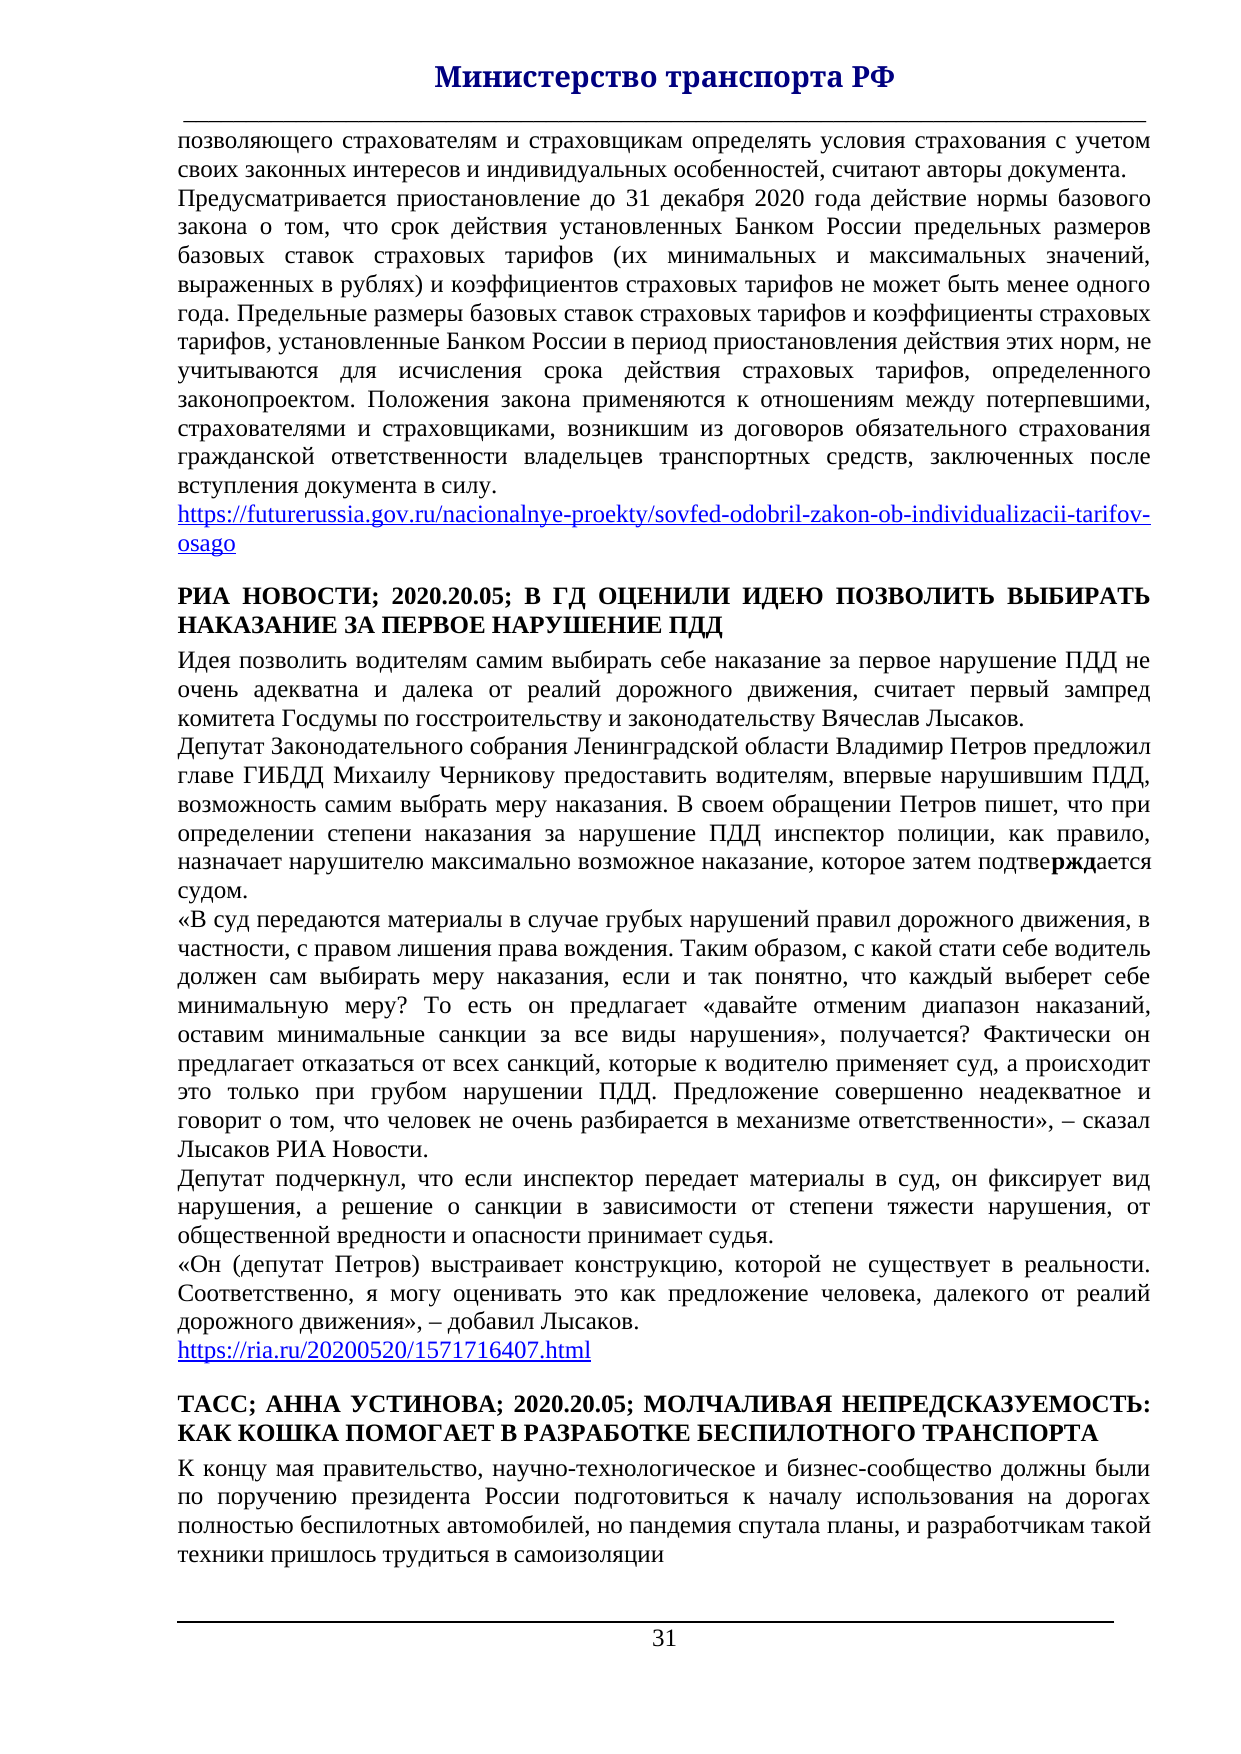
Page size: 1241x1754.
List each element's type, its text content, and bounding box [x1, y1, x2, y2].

text Депутат подчеркнул, что если инспектор передает материалы в суд, он фиксирует вид нарушения, а решение о санкции в зависимости от степени тяжести нарушения, от общественной вредности и опасности принимает судья. [177, 1163, 1152, 1249]
text Депутат Законодательного собрания Ленинградской области Владимир Петров предложил главе ГИБДД Михаилу Черникову предоставить водителям, впервые нарушившим ПДД, возможность самим выбрать меру наказания. В своем обращении Петров пишет, что при определении степени наказания за нарушение ПДД инспектор полиции, как правило, назначает нарушителю максимально возможное наказание, которое затем подтверждается судом. [177, 731, 1152, 904]
text https://futurerussia.gov.ru/nacionalnye-proekty/sovfed-odobril-zakon-ob-individualizacii-tarifov-osago [177, 499, 1152, 556]
text Идея позволить водителям самим выбирать себе наказание за первое нарушение ПДД не очень адекватна и далека от реалий дорожного движения, считает первый зампред комитета Госдумы по госстроительству и законодательству Вячеслав Лысаков. [177, 645, 1152, 731]
text Предусматривается приостановление до 31 декабря 2020 года действие нормы базового закона о том, что срок действия установленных Банком России предельных размеров базовых ставок страховых тарифов (их минимальных и максимальных значений, выраженных в рублях) и коэффициентов страховых тарифов не может быть менее одного года. Предельные размеры базовых ставок страховых тарифов и коэффициенты страховых тарифов, установленные Банком России в период приостановления действия этих норм, не учитываются для исчисления срока действия страховых тарифов, определенного законопроектом. Положения закона применяются к отношениям между потерпевшими, страхователями и страховщиками, возникшим из договоров обязательного страхования гражданской ответственности владельцев транспортных средств, заключенных после вступления документа в силу. [177, 183, 1152, 499]
subtitle ТАСС; АННА УСТИНОВА; 2020.20.05; МОЛЧАЛИВАЯ НЕПРЕДСКАЗУЕМОСТЬ: КАК КОШКА ПОМОГАЕТ В РАЗРАБОТКЕ БЕСПИЛОТНОГО ТРАНСПОРТА [177, 1389, 1152, 1446]
text К концу мая правительство, научно-технологическое и бизнес-сообщество должны были по поручению президента России подготовиться к началу использования на дорогах полностью беспилотных автомобилей, но пандемия спутала планы, и разработчикам такой техники пришлось трудиться в самоизоляции [177, 1453, 1152, 1568]
subtitle РИА НОВОСТИ; 2020.20.05; В ГД ОЦЕНИЛИ ИДЕЮ ПОЗВОЛИТЬ ВЫБИРАТЬ НАКАЗАНИЕ ЗА ПЕРВОЕ НАРУШЕНИЕ ПДД [177, 581, 1152, 639]
text «Он (депутат Петров) выстраивает конструкцию, которой не существует в реальности. Соответственно, я могу оценивать это как предложение человека, далекого от реалий дорожного движения», – добавил Лысаков. [177, 1249, 1152, 1335]
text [177, 125, 1152, 183]
text https://ria.ru/20200520/1571716407.html [177, 1335, 1152, 1364]
text «В суд передаются материалы в случае грубых нарушений правил дорожного движения, в частности, с правом лишения права вождения. Таким образом, с какой стати себе водитель должен сам выбирать меру наказания, если и так понятно, что каждый выберет себе минимальную меру? То есть он предлагает «давайте отменим диапазон наказаний, оставим минимальные санкции за все виды нарушения», получается? Фактически он предлагает отказаться от всех санкций, которые к водителю применяет суд, а происходит это только при грубом нарушении ПДД. Предложение совершенно неадекватное и говорит о том, что человек не очень разбирается в механизме ответственности», – сказал Лысаков РИА Новости. [177, 904, 1152, 1163]
